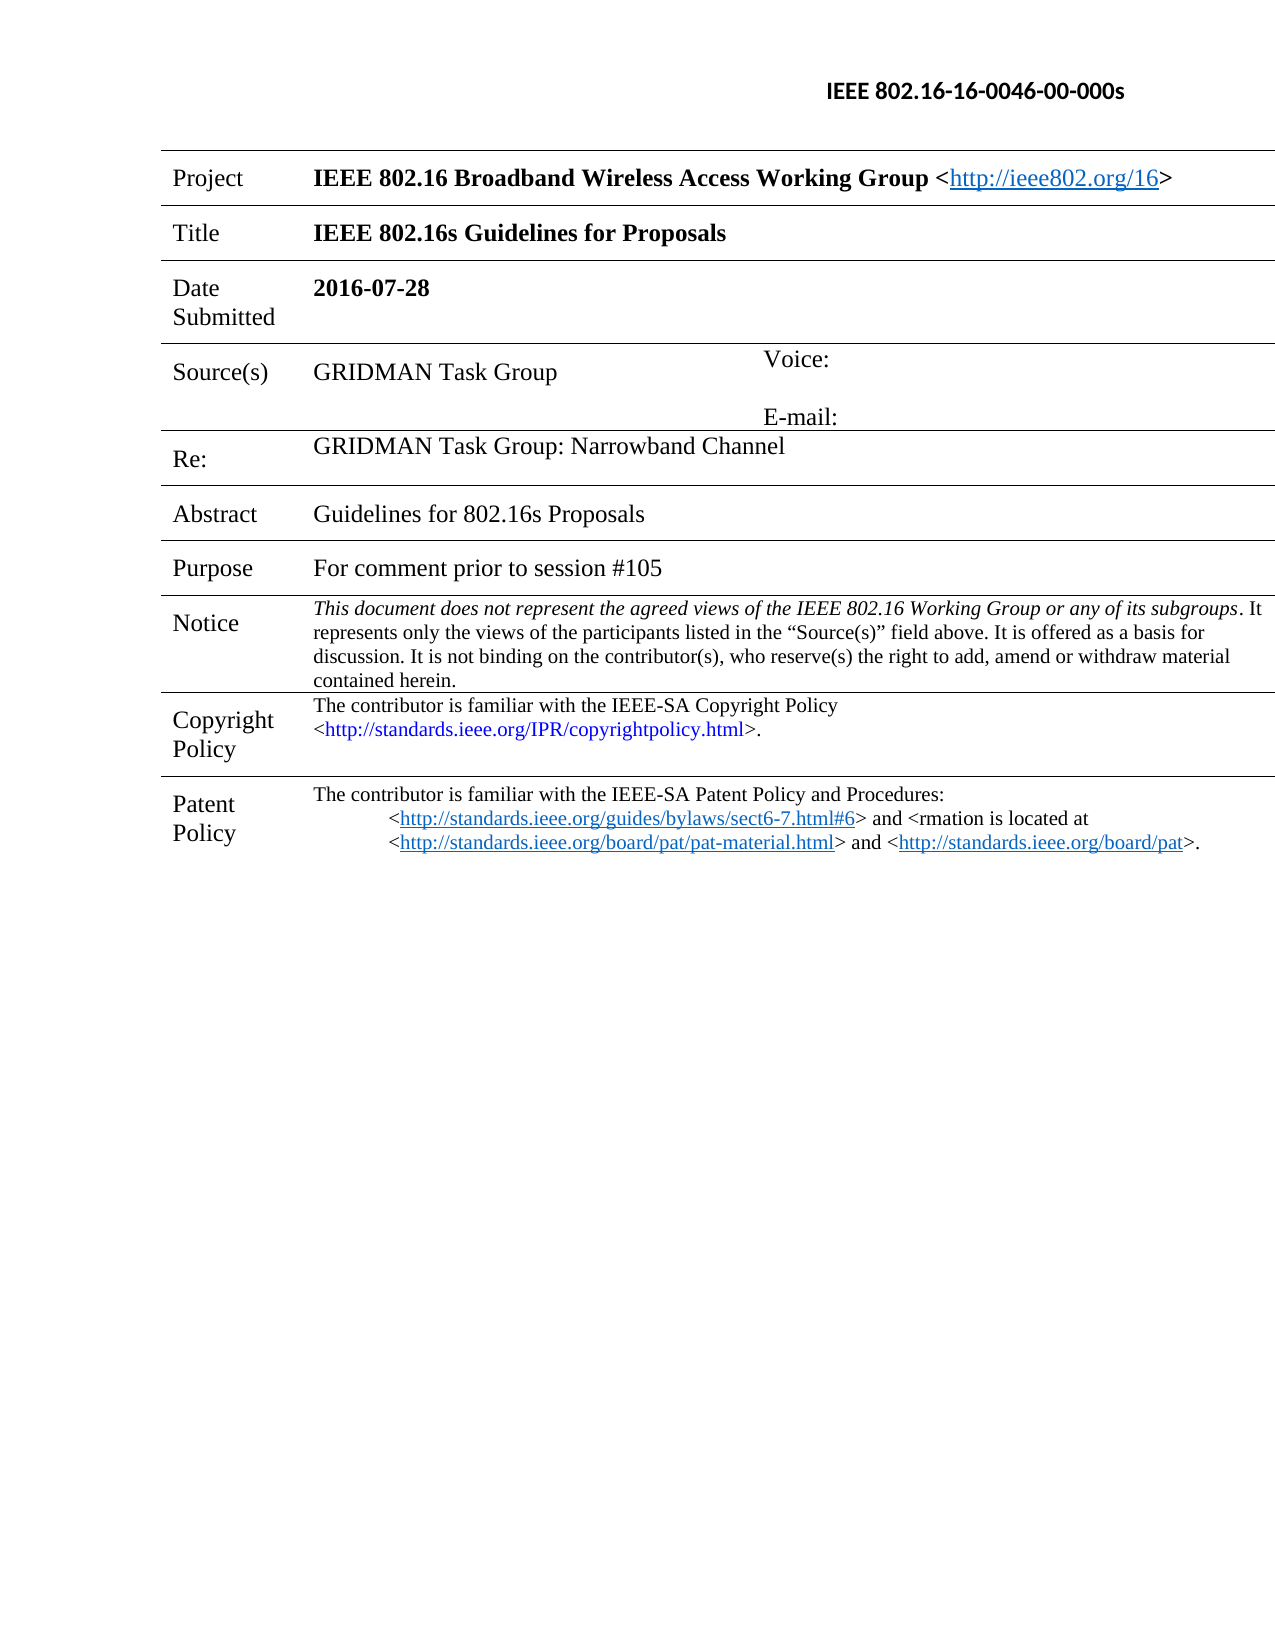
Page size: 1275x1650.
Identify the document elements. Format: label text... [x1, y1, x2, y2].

table_cell 2016-07-28 [302, 261, 1275, 343]
table_cell IEEE 802.16s Guidelines for Proposals [302, 206, 1275, 259]
table_cell Patent Policy [161, 777, 302, 859]
table_cell The contributor is familiar with the IEEE-SA Copyright Policy <http://standards.ieee.org/IPR/copyrightpolicy.html>. [302, 693, 1275, 776]
table_cell For comment prior to session #105 [302, 541, 1275, 595]
table_cell This document does not represent the agreed views of the IEEE 802.16 Working Group or any of its subgroups. It represents only the views of the participants listed in the “Source(s)” field above. It is offered as a basis for discussion. It is not binding on the contributor(s), who reserve(s) the right to add, amend or withdraw material contained herein. [302, 596, 1275, 692]
table_cell Copyright Policy [161, 693, 302, 776]
table_cell Source(s) [161, 344, 302, 430]
table_cell Abstract [161, 486, 302, 540]
table_cell Title [161, 206, 302, 259]
table_cell GRIDMAN Task Group [302, 344, 752, 430]
table_header Project [161, 151, 302, 205]
table_cell The contributor is familiar with the IEEE-SA Patent Policy and Procedures: <http://standards.ieee.org/guides/bylaws/sect6-7.html#6> and <rmation is located at <http://standards.ieee.org/board/pat/pat-material.html> and <http://standards.ieee.org/board/pat>. [302, 777, 1275, 859]
table_header IEEE 802.16 Broadband Wireless Access Working Group <http://ieee802.org/16> [302, 151, 1275, 205]
table_cell GRIDMAN Task Group: Narrowband Channel [302, 431, 1275, 485]
table_cell Notice [161, 596, 302, 692]
table_cell Purpose [161, 541, 302, 595]
table_cell Date Submitted [161, 261, 302, 343]
table_cell Re: [161, 431, 302, 485]
table_cell Guidelines for 802.16s Proposals [302, 486, 1275, 540]
table_cell Voice: E-mail: [752, 344, 1275, 430]
